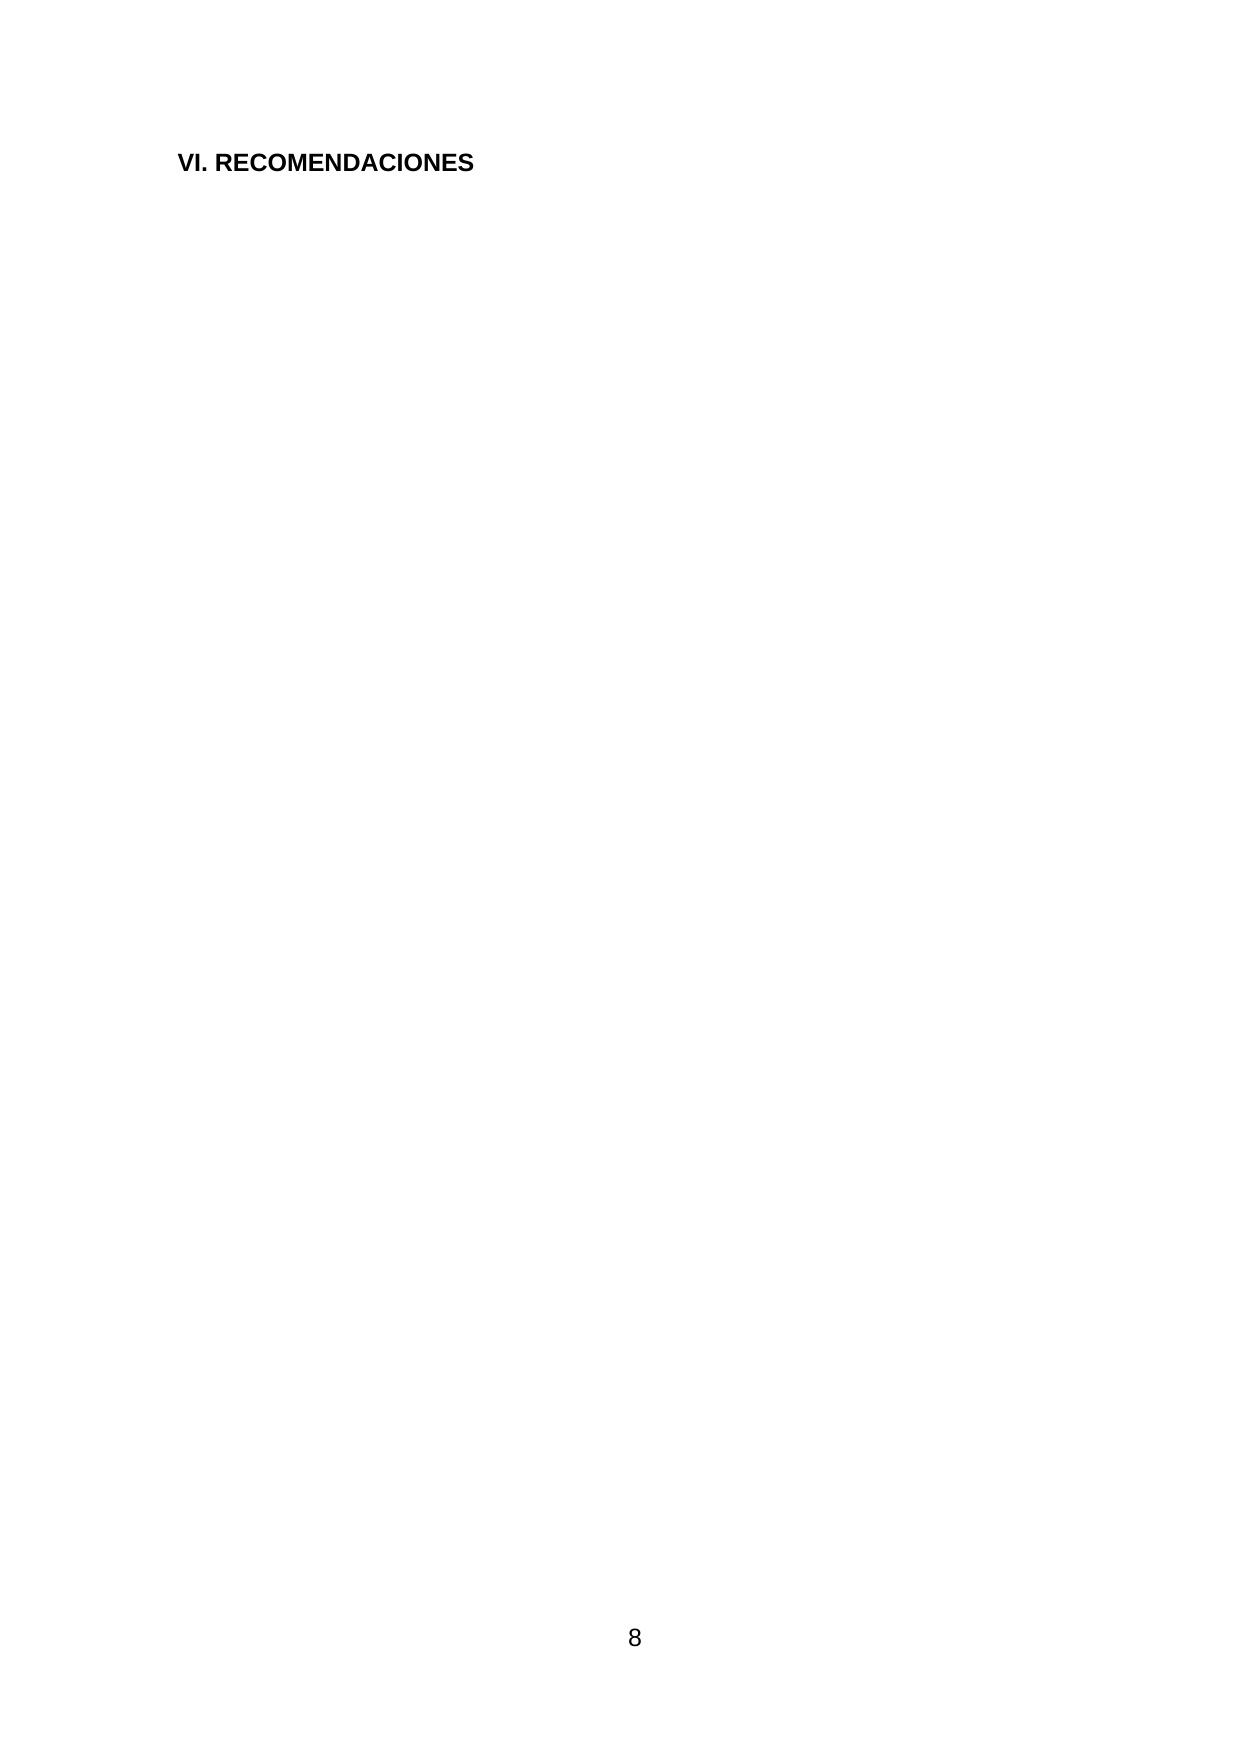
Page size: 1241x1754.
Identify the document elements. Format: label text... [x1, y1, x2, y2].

text VI. RECOMENDACIONES [177, 148, 1092, 176]
